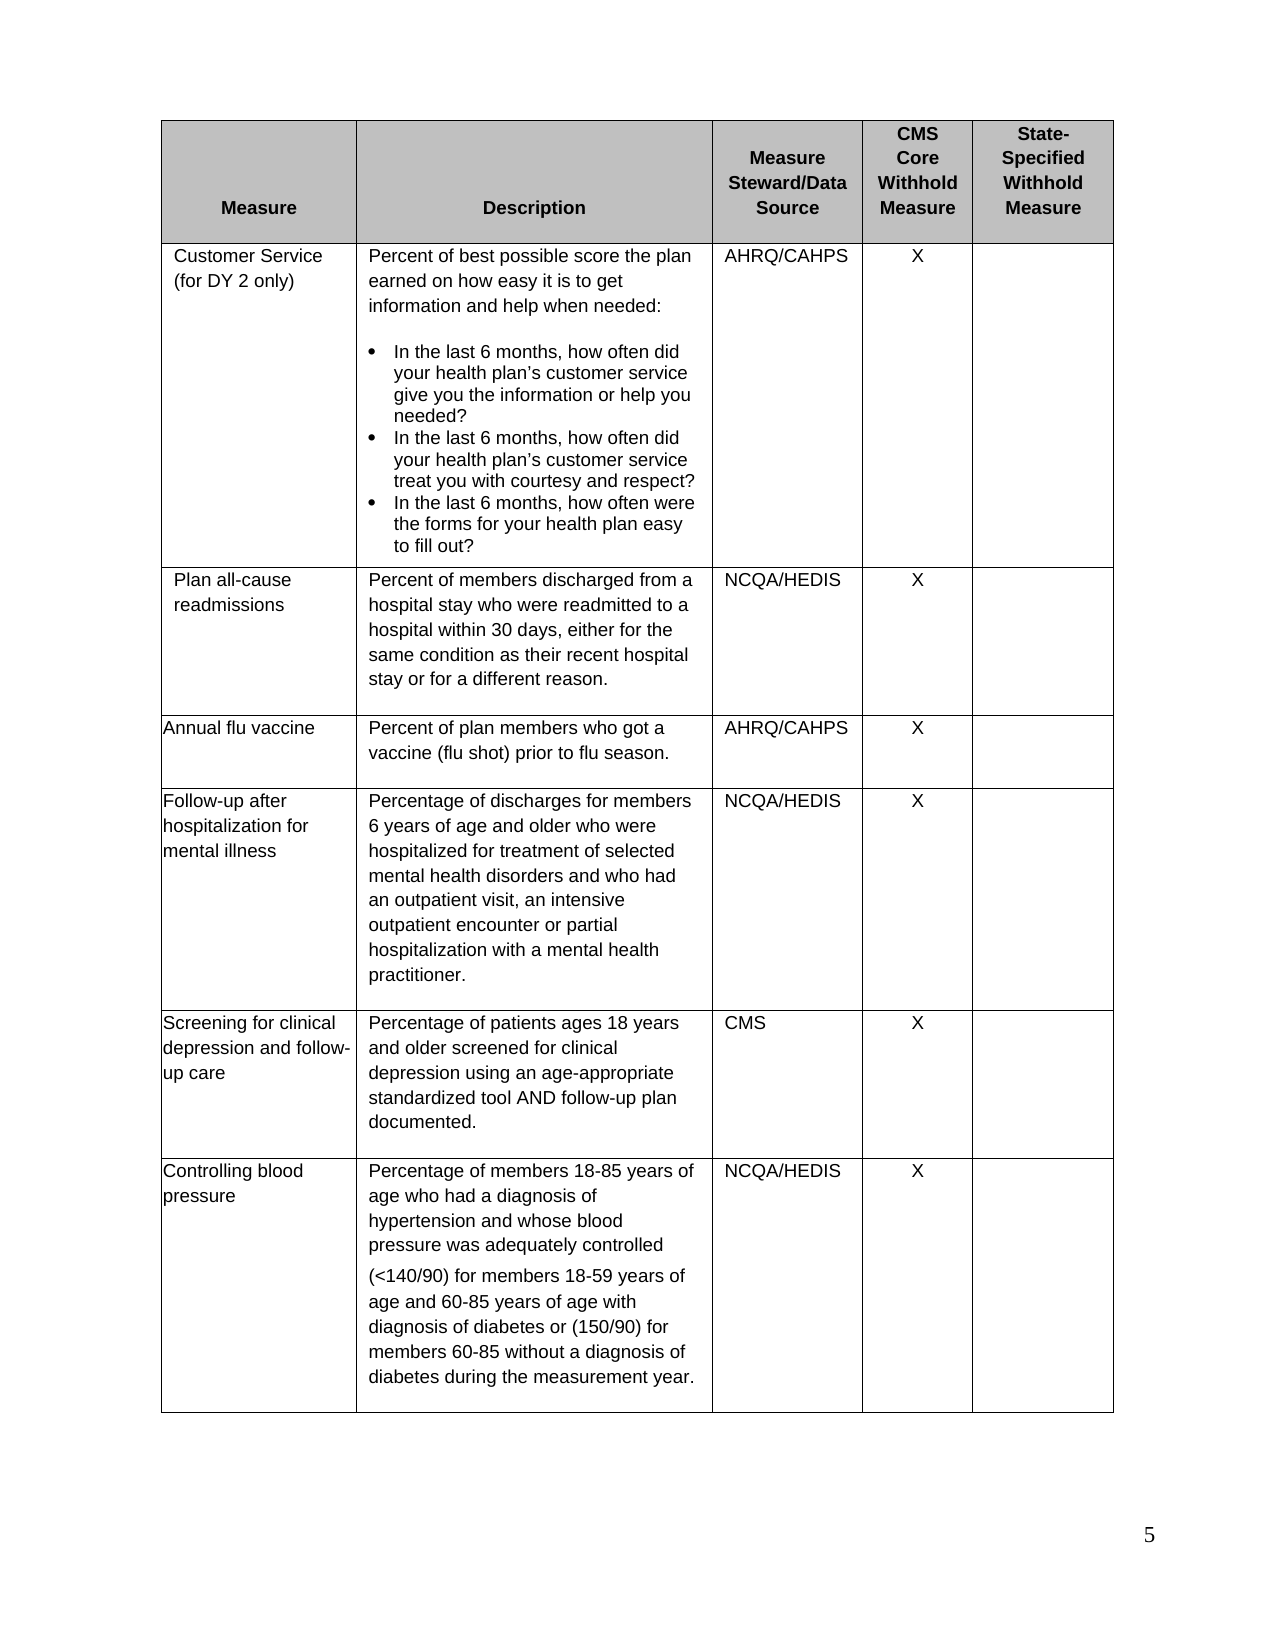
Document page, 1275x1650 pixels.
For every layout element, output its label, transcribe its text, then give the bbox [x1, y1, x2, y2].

table_cell Percentage of discharges for members 6 years of age and older who were hospitalized for treatment of selected mental health disorders and who had an outpatient visit, an intensive outpatient encounter or partial hospitalization with a mental health practitioner. [357, 789, 712, 1010]
table_cell [973, 568, 1113, 714]
table_cell Percentage of patients ages 18 years and older screened for clinical depression using an age-appropriate standardized tool AND follow-up plan documented. [357, 1011, 712, 1158]
table_header Description [357, 121, 712, 243]
table_cell Percent of members discharged from a hospital stay who were readmitted to a hospital within 30 days, either for the same condition as their recent hospital stay or for a different reason. [357, 568, 712, 714]
table_cell Percent of plan members who got a vaccine (flu shot) prior to flu season. [357, 716, 712, 788]
table_cell Percent of best possible score the plan earned on how easy it is to get information and help when needed: In the last 6 months, how often did your health plan’s customer service give you the information or help you needed? In the last 6 months, how often did your health plan’s customer service treat you with courtesy and respect? In the last 6 months, how often were the forms for your health plan easy to fill out? [357, 244, 712, 567]
table_cell X [863, 244, 972, 567]
table_cell X [863, 568, 972, 714]
table_header CMS Core Withhold Measure [863, 121, 972, 243]
table_cell AHRQ/CAHPS [713, 244, 862, 567]
table_cell Customer Service (for DY 2 only) [162, 244, 356, 567]
table_cell X [863, 716, 972, 788]
table_cell AHRQ/CAHPS [713, 716, 862, 788]
table_cell Plan all-cause readmissions [162, 568, 356, 714]
table_cell Percentage of members 18-85 years of age who had a diagnosis of hypertension and whose blood pressure was adequately controlled (<140/90) for members 18-59 years of age and 60-85 years of age with diagnosis of diabetes or (150/90) for members 60-85 without a diagnosis of diabetes during the measurement year. [357, 1159, 712, 1412]
table_cell [973, 244, 1113, 567]
table_cell X [863, 1159, 972, 1412]
table_cell NCQA/HEDIS [713, 1159, 862, 1412]
table_cell [973, 1159, 1113, 1412]
table_cell X [863, 1011, 972, 1158]
table_cell NCQA/HEDIS [713, 568, 862, 714]
table_cell Follow-up after hospitalization for mental illness [162, 789, 356, 1010]
table_header Measure Steward/Data Source [713, 121, 862, 243]
table_cell X [863, 789, 972, 1010]
table_cell Screening for clinical depression and follow-up care [162, 1011, 356, 1158]
table_cell Annual flu vaccine [162, 716, 356, 788]
table_cell [973, 716, 1113, 788]
table_header Measure [162, 121, 356, 243]
table_header State-Specified Withhold Measure [973, 121, 1113, 243]
table_cell [973, 789, 1113, 1010]
table_cell CMS [713, 1011, 862, 1158]
table_cell NCQA/HEDIS [713, 789, 862, 1010]
table_cell Controlling blood pressure [162, 1159, 356, 1412]
table_cell [973, 1011, 1113, 1158]
